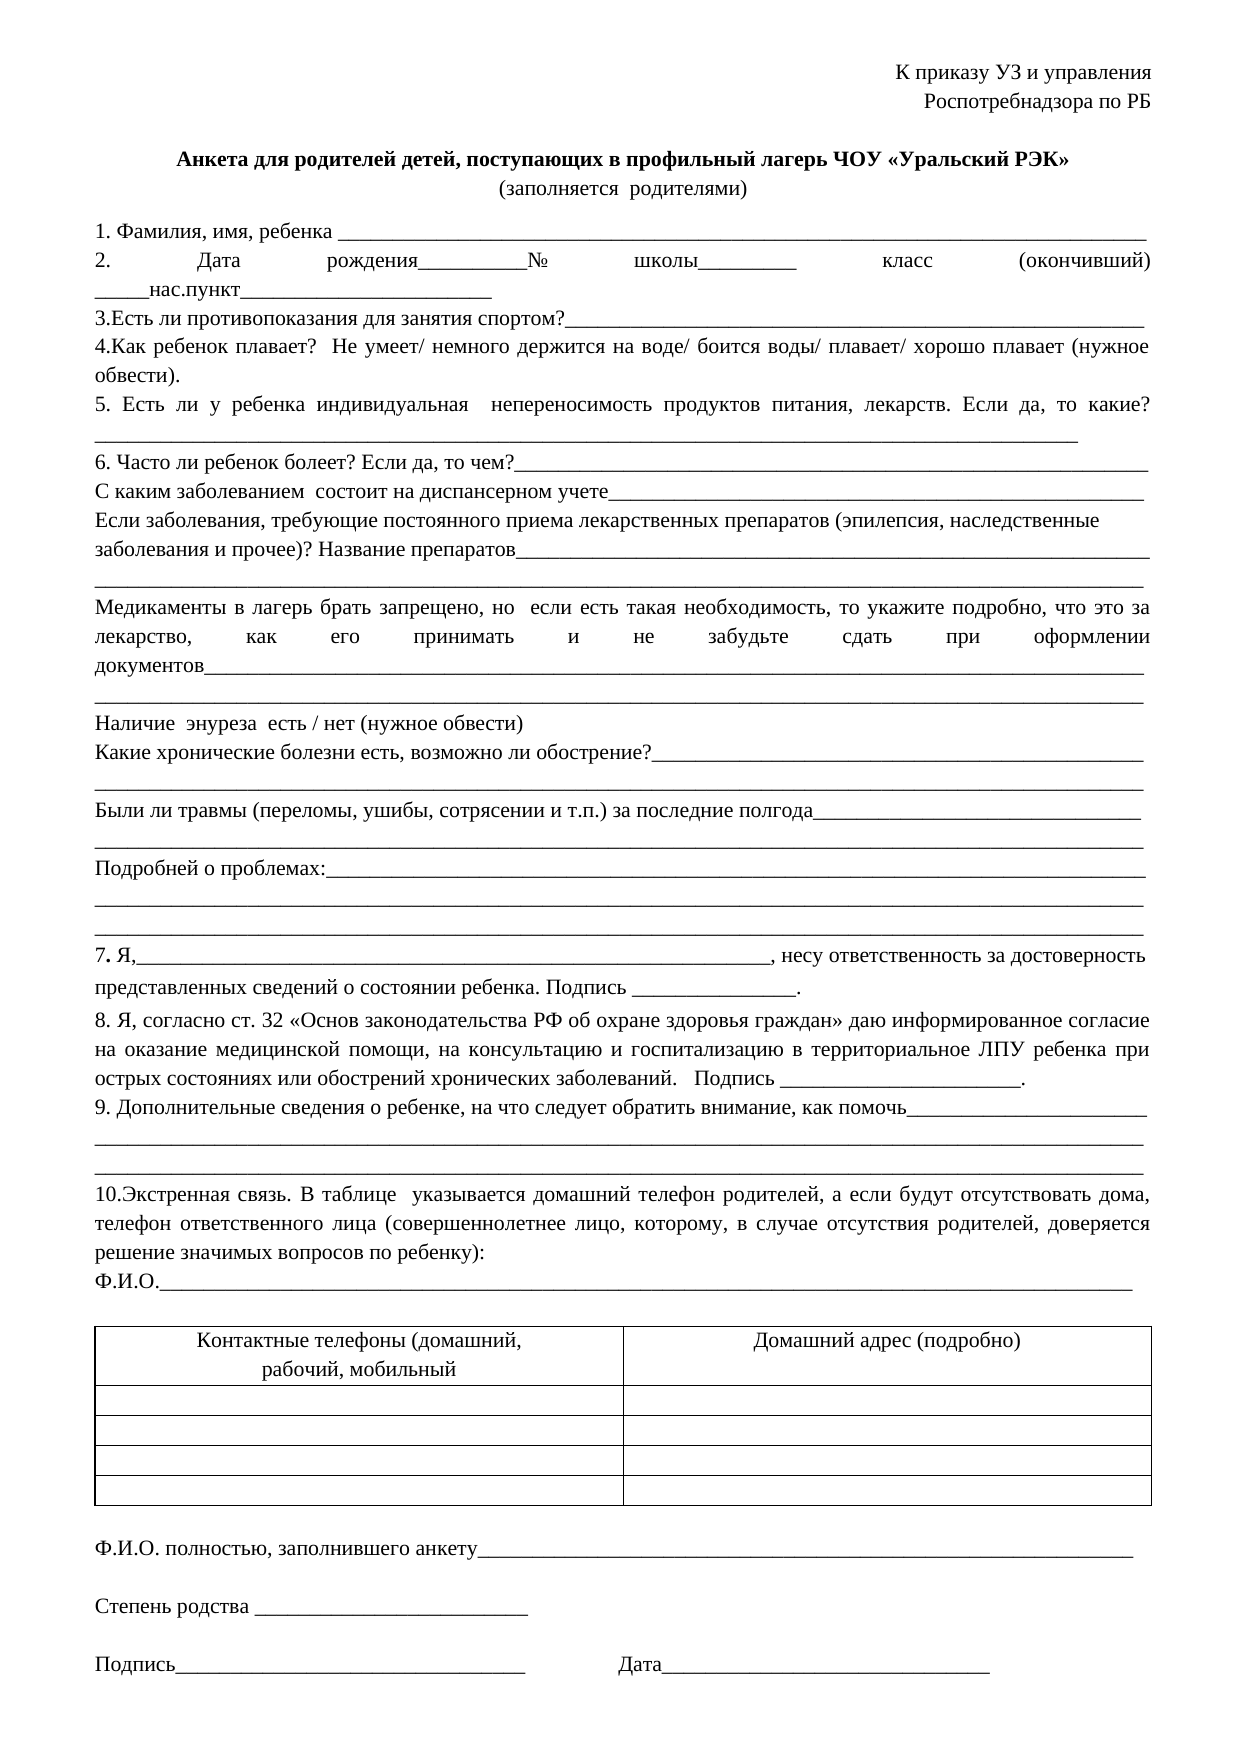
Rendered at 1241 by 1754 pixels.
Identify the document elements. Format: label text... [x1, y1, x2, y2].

text ________________________________________________________________________________________________________________________________________________________________________________________________ [94, 1123, 1152, 1177]
text (заполняется родителями) [94, 175, 1152, 200]
text Ф.И.О._________________________________________________________________________________________ [94, 1268, 1152, 1293]
text Подробней о проблемах:___________________________________________________________________________ [94, 855, 1152, 880]
text 5. Есть ли у ребенка индивидуальная непереносимость продуктов питания, лекарств. Если да, то какие?__________________________________________________________________________________________ [94, 391, 1152, 446]
text 1. Фамилия, имя, ребенка __________________________________________________________________________ [94, 218, 1152, 243]
text 7. Я,__________________________________________________________, несу ответственность за достоверность [94, 942, 1152, 967]
table_cell [96, 1386, 623, 1415]
text 9. Дополнительные сведения о ребенке, на что следует обратить внимание, как помочь______________________ [94, 1094, 1152, 1119]
table_header Домашний адрес (подробно) [624, 1327, 1151, 1385]
text ________________________________________________________________________________________________ [94, 768, 1152, 793]
text 4.Как ребенок плавает? Не умеет/ немного держится на воде/ боится воды/ плавает/ хорошо плавает (нужное обвести). [94, 333, 1152, 388]
text Роспотребнадзора по РБ [94, 88, 1152, 113]
text Анкета для родителей детей, поступающих в профильный лагерь ЧОУ «Уральский РЭК» [94, 146, 1152, 171]
text 2. Дата рождения__________№ школы_________ класс (окончивший) _____нас.пункт_______________________ [94, 247, 1152, 301]
text 3.Есть ли противопоказания для занятия спортом?_____________________________________________________ [94, 304, 1152, 330]
text 6. Часто ли ребенок болеет? Если да, то чем?__________________________________________________________ [94, 449, 1152, 474]
text 8. Я, согласно ст. 32 «Основ законодательства РФ об охране здоровья граждан» даю информированное согласие на оказание медицинской помощи, на консультацию и госпитализацию в территориальное ЛПУ ребенка при острых состояниях или обострений хронических заболеваний. Подпись ______________________. [94, 1007, 1152, 1090]
text Были ли травмы (переломы, ушибы, сотрясении и т.п.) за последние полгода______________________________ [94, 797, 1152, 822]
table_cell [96, 1446, 623, 1475]
text ________________________________________________________________________________________________________________________________________________________________________________________________ [94, 884, 1152, 938]
text К приказу УЗ и управления [94, 59, 1152, 84]
text Если заболевания, требующие постоянного приема лекарственных препаратов (эпилепсия, наследственные заболевания и прочее)? Название препаратов__________________________________________________________ [94, 507, 1152, 561]
text Ф.И.О. полностью, заполнившего анкету____________________________________________________________ [94, 1535, 1152, 1560]
table_cell [624, 1446, 1151, 1475]
text представленных сведений о состоянии ребенка. Подпись _______________. [94, 974, 1152, 999]
table_cell [624, 1386, 1151, 1415]
text ________________________________________________________________________________________________ [94, 565, 1152, 590]
table_cell [96, 1476, 623, 1505]
table_header Контактные телефоны (домашний, рабочий, мобильный [96, 1327, 623, 1385]
text Степень родства _________________________ [94, 1593, 1152, 1618]
text 10.Экстренная связь. В таблице указывается домашний телефон родителей, а если будут отсутствовать дома, телефон ответственного лица (совершеннолетнее лицо, которому, в случае отсутствия родителей, доверяется решение значимых вопросов по ребенку): [94, 1181, 1152, 1264]
text Медикаменты в лагерь брать запрещено, но если есть такая необходимость, то укажите подробно, что это за лекарство, как его принимать и не забудьте сдать при оформлении документов______________________________________________________________________________________________________________________________________________________________________________________ [94, 594, 1152, 706]
text С каким заболеванием состоит на диспансерном учете_________________________________________________ [94, 478, 1152, 503]
text Какие хронические болезни есть, возможно ли обострение?_____________________________________________ [94, 739, 1152, 764]
text Подпись________________________________ Дата______________________________ [94, 1651, 1152, 1676]
text Наличие энуреза есть / нет (нужное обвести) [94, 710, 1152, 735]
table_cell [624, 1476, 1151, 1505]
table_cell [96, 1416, 623, 1445]
text ________________________________________________________________________________________________ [94, 826, 1152, 851]
table_cell [624, 1416, 1151, 1445]
